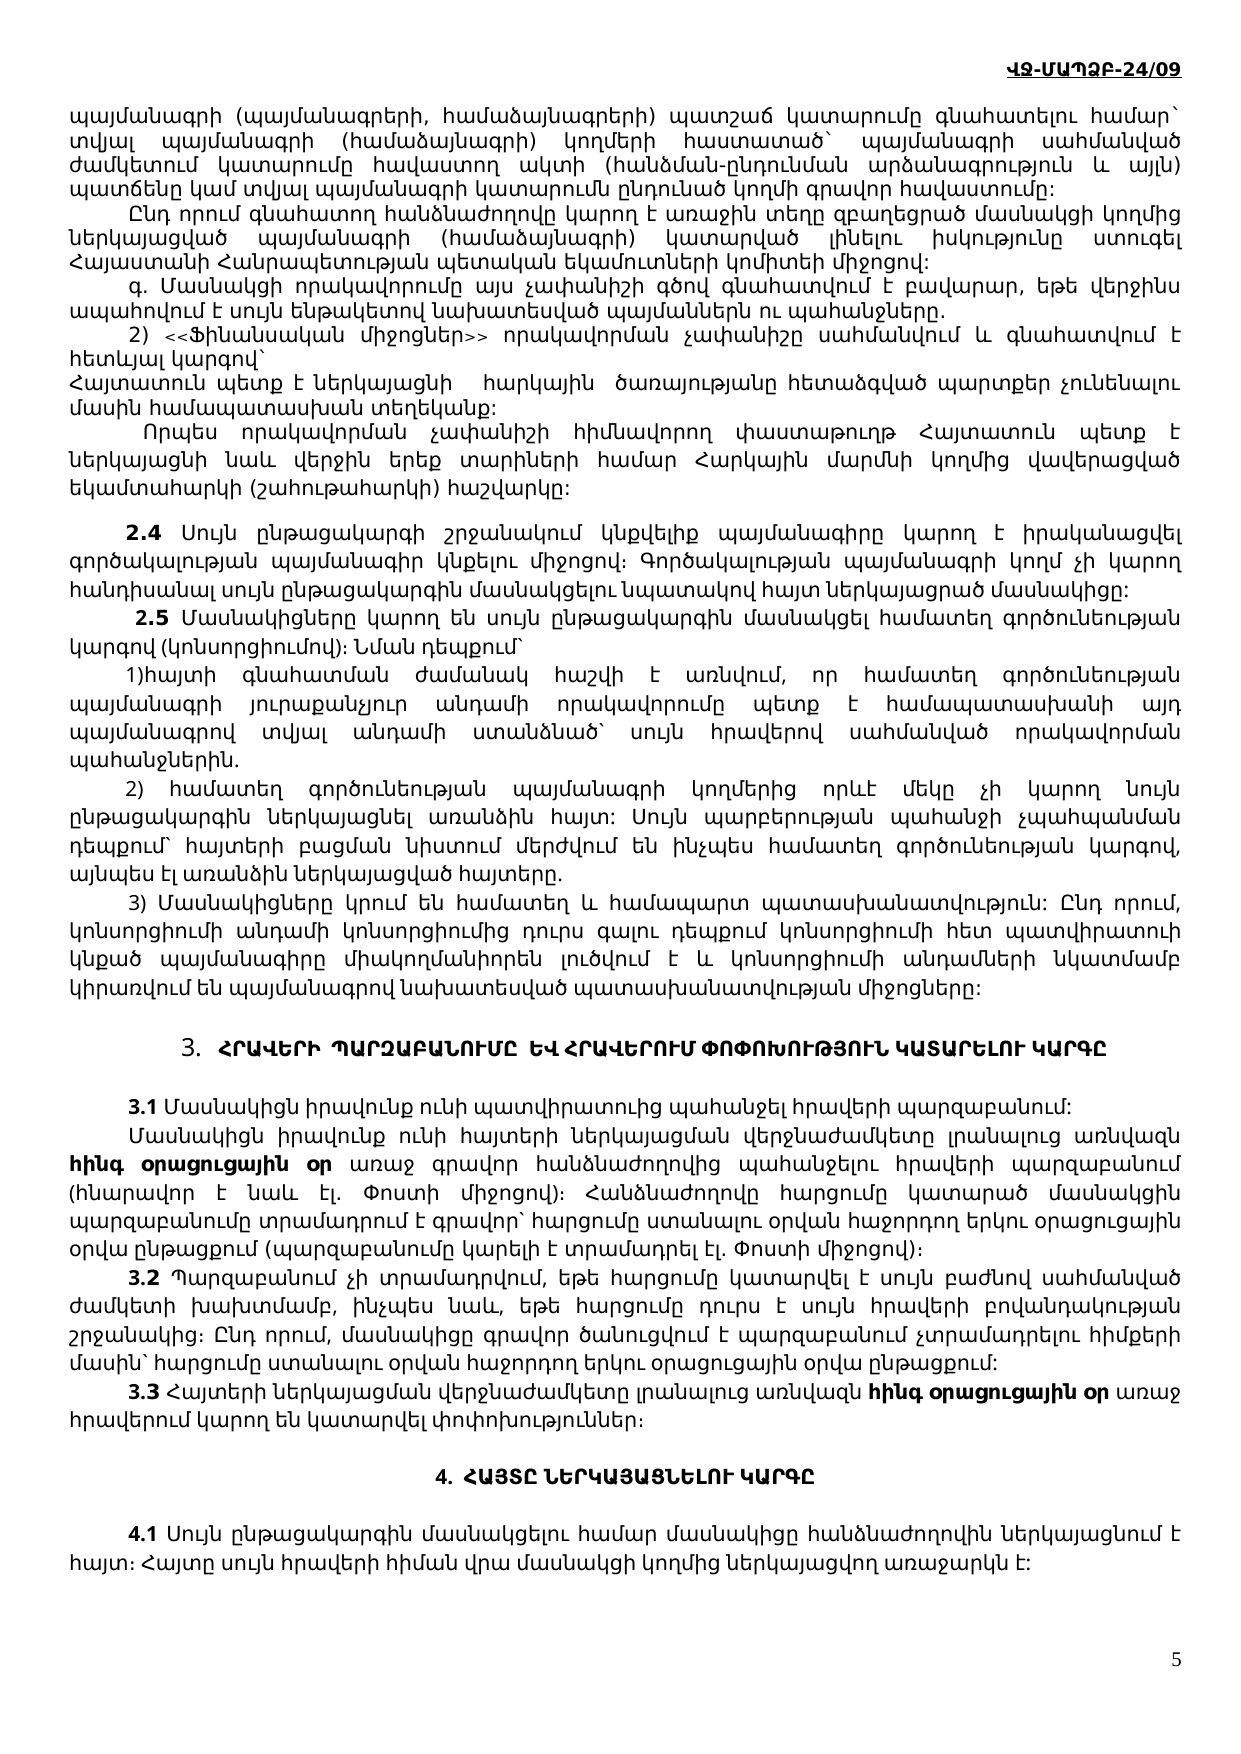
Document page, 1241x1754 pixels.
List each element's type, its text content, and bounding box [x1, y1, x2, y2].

text 4.1 Սույն ընթացակարգին մասնակցելու համար մասնակիցը հանձնաժողովին ներկայացնում է հայտ։ Հայտը սույն հրավերի հիման վրա մասնակցի կողմից ներկայացվող առաջարկն է: [69, 1519, 1181, 1576]
text 1) հայտի գնահատման ժամանակ հաշվի է առնվում, որ համատեղ գործունեության պայմանագրի յուրաքանչյուր անդամի որակավորումը պետք է համապատասխանի այդ պայմանագրով տվյալ անդամի ստանձնած` սույն հրավերով սահմանված որակավորման պահանջներին. [69, 660, 1181, 774]
text գ. Մասնակցի որակավորումը այս չափանիշի գծով գնահատվում է բավարար, եթե վերջինս ապահովում է սույն ենթակետով նախատեսված պայմաններն ու պահանջները. [69, 274, 1181, 323]
list ՀՐԱՎԵՐԻ ՊԱՐԶԱԲԱՆՈՒՄԸ ԵՎ ՀՐԱՎԵՐՈՒՄ ՓՈՓՈԽՈՒԹՅՈՒՆ ԿԱՏԱՐԵԼՈՒ ԿԱՐԳԸ [106, 1030, 1181, 1064]
text 3.1 Մասնակիցն իրավունք ունի պատվիրատուից պահանջել հրավերի պարզաբանում: [69, 1092, 1181, 1121]
text Ընդ որում գնահատող հանձնաժողովը կարող է առաջին տեղը զբաղեցրած մասնակցի կողմից ներկայացված պայմանագրի (համաձայնագրի) կատարված լինելու իսկությունը ստուգել Հայաստանի Հանրապետության պետական եկամուտների կոմիտեի միջոցով: [69, 202, 1181, 274]
text 3) Մասնակիցները կրում են համատեղ և համապարտ պատասխանատվություն: Ընդ որում, կոնսորցիումի անդամի կոնսորցիումից դուրս գալու դեպքում կոնսորցիումի հետ պատվիրատուի կնքած պայմանագիրը միակողմանիորեն լուծվում է և կոնսորցիումի անդամների նկատմամբ կիրառվում են պայմանագրով նախատեսված պատասխանատվության միջոցները: [69, 888, 1181, 1001]
text 3.3 Հայտերի ներկայացման վերջնաժամկետը լրանալուց առնվազն հինգ օրացուցային օր առաջ հրավերում կարող են կատարվել փոփոխություններ։ [69, 1377, 1181, 1434]
text Մասնակիցն իրավունք ունի հայտերի ներկայացման վերջնաժամկետը լրանալուց առնվազն հինգ օրացուցային օր առաջ գրավոր հանձնաժողովից պահանջելու հրավերի պարզաբանում (հնարավոր է նաև էլ. Փոստի միջոցով)։ Հանձնաժողովը հարցումը կատարած մասնակցին պարզաբանումը տրամադրում է գրավոր` հարցումը ստանալու օրվան հաջորդող երկու օրացուցային օրվա ընթացքում (պարզաբանումը կարելի է տրամադրել էլ. Փոստի միջոցով)։ [69, 1121, 1181, 1263]
text Հայտատուն պետք է ներկայացնի հարկային ծառայությանը հետաձգված պարտքեր չունենալու մասին համապատասխան տեղեկանք: [69, 371, 1181, 420]
text 2.4 Սույն ընթացակարգի շրջանակում կնքվելիք պայմանագիրը կարող է իրականացվել գործակալության պայմանագիր կնքելու միջոցով։ Գործակալության պայմանագրի կողմ չի կարող հանդիսանալ սույն ընթացակարգին մասնակցելու նպատակով հայտ ներկայացրած մասնակիցը: [69, 518, 1181, 603]
text 3.2 Պարզաբանում չի տրամադրվում, եթե հարցումը կատարվել է սույն բաժնով սահմանված ժամկետի խախտմամբ, ինչպես նաև, եթե հարցումը դուրս է սույն հրավերի բովանդակության շրջանակից։ Ընդ որում, մասնակիցը գրավոր ծանուցվում է պարզաբանում չտրամադրելու հիմքերի մասին` հարցումը ստանալու օրվան հաջորդող երկու օրացուցային օրվա ընթացքում: [69, 1263, 1181, 1377]
text Որպես որակավորման չափանիշի հիմնավորող փաստաթուղթ Հայտատուն պետք է ներկայացնի նաև վերջին երեք տարիների համար Հարկային մարմնի կողմից վավերացված եկամտահարկի (շահութահարկի) հաշվարկը: [69, 420, 1181, 500]
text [69, 104, 1181, 202]
text 2) համատեղ գործունեության պայմանագրի կողմերից որևէ մեկը չի կարող նույն ընթացակարգին ներկայացնել առանձին հայտ: Սույն պարբերության պահանջի չպահպանման դեպքում` հայտերի բացման նիստում մերժվում են ինչպես համատեղ գործունեության կարգով, այնպես էլ առանձին ներկայացված հայտերը. [69, 774, 1181, 888]
text 2.5 Մասնակիցները կարող են սույն ընթացակարգին մասնակցել համատեղ գործունեության կարգով (կոնսորցիումով)։ Նման դեպքում` [69, 603, 1181, 660]
text 2) <<Ֆինանսական միջոցներ>> որակավորման չափանիշը սահմանվում և գնահատվում է հետևյալ կարգով` [69, 323, 1181, 371]
text 4. ՀԱՅՏԸ ՆԵՐԿԱՅԱՑՆԵԼՈՒ ԿԱՐԳԸ [69, 1462, 1181, 1491]
